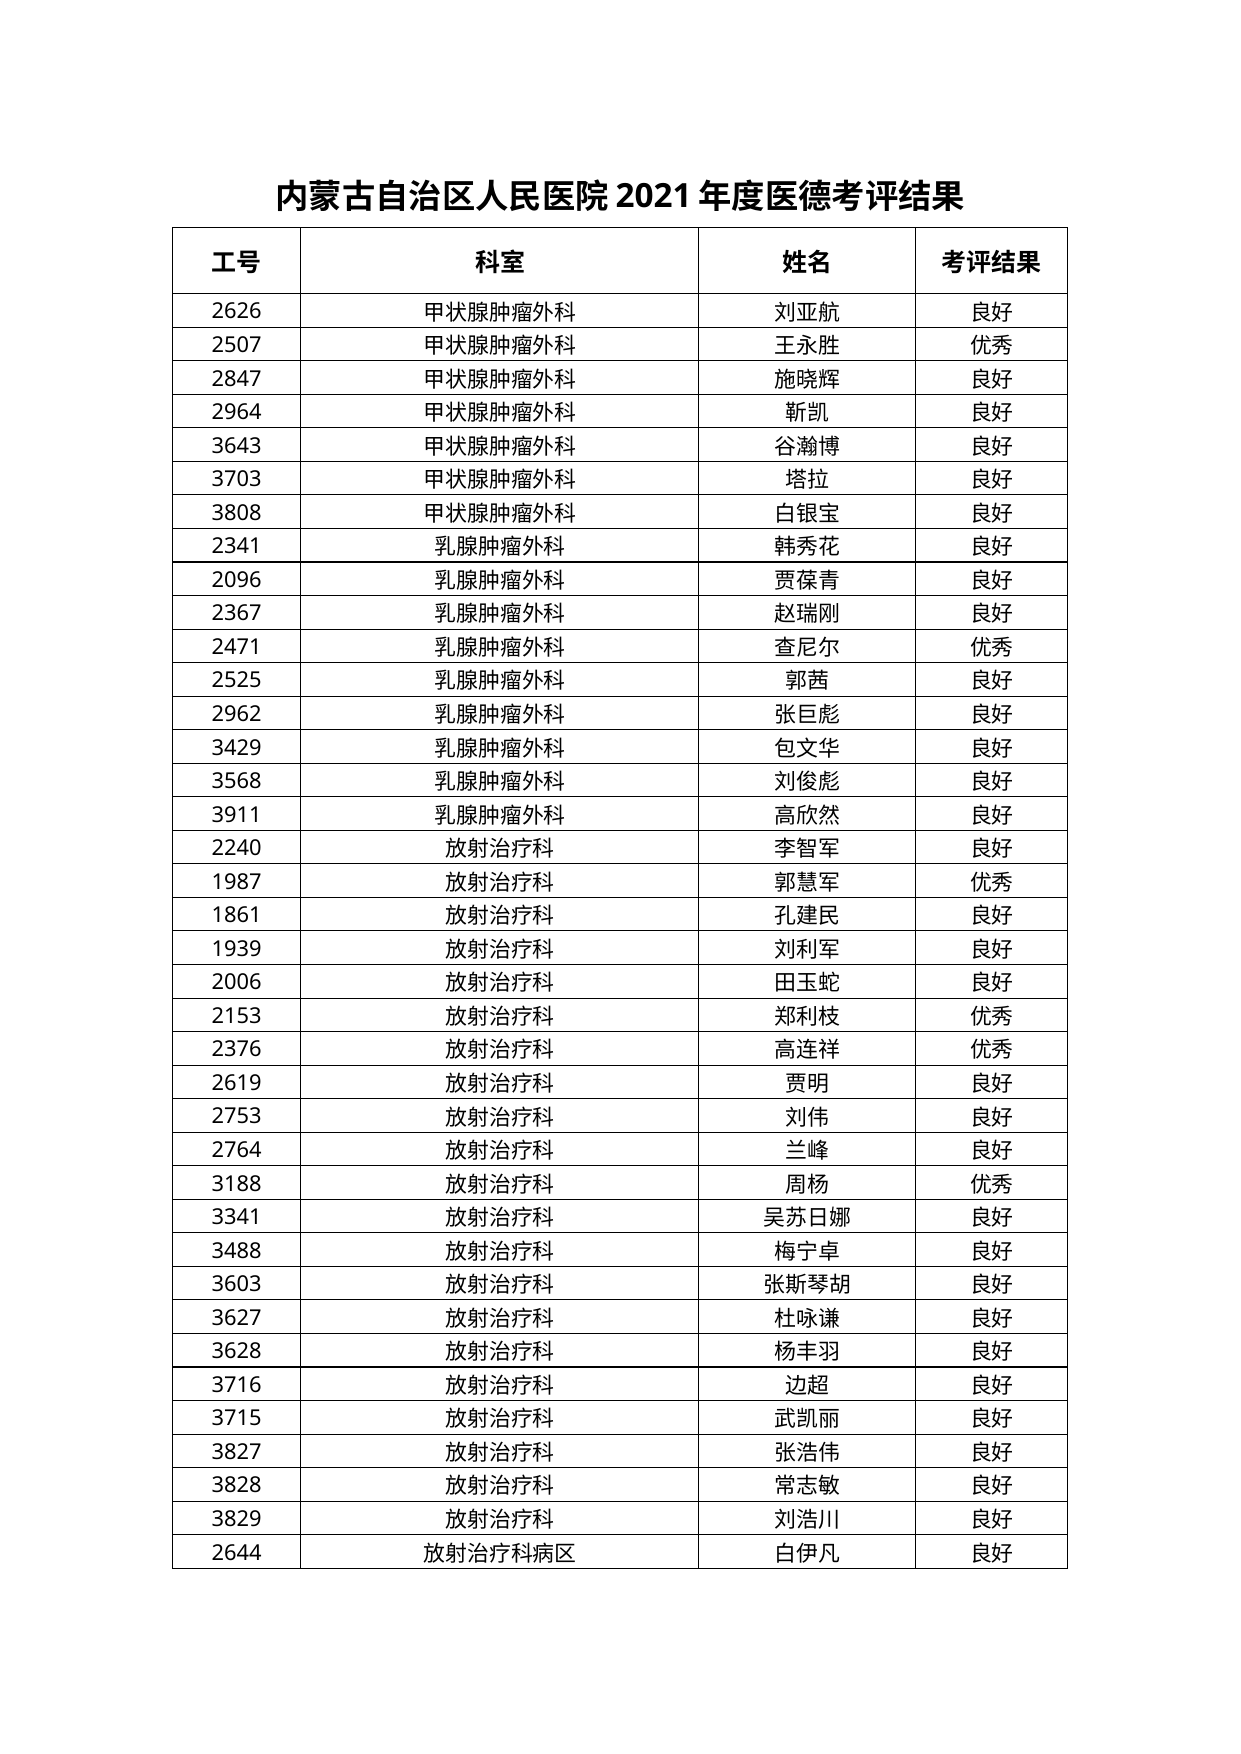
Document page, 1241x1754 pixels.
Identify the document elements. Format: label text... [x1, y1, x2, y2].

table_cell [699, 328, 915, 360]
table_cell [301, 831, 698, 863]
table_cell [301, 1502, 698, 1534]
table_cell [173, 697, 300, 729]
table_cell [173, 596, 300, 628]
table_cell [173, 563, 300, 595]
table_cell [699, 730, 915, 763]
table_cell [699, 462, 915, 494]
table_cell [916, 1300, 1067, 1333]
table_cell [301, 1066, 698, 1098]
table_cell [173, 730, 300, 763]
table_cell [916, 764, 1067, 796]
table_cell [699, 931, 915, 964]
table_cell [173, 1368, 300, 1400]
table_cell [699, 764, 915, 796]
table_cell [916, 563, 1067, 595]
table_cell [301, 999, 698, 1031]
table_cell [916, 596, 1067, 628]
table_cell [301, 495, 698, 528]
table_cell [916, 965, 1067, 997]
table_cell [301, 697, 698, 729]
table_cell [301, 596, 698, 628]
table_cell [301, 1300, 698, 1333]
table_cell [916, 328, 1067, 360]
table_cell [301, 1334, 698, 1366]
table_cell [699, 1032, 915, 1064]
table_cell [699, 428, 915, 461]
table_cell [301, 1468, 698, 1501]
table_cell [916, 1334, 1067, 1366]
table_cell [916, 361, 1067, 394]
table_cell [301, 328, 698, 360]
table_cell 科室 [301, 228, 698, 293]
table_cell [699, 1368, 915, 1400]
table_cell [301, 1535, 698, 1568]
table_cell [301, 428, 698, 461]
table_header 内蒙古自治区人民医院2021年度医德考评结果 [172, 162, 1068, 227]
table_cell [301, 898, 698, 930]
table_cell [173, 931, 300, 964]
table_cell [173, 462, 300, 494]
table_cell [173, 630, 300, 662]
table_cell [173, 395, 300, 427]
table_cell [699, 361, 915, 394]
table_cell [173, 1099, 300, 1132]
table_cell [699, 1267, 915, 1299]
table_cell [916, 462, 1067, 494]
table_cell 姓名 [699, 228, 915, 293]
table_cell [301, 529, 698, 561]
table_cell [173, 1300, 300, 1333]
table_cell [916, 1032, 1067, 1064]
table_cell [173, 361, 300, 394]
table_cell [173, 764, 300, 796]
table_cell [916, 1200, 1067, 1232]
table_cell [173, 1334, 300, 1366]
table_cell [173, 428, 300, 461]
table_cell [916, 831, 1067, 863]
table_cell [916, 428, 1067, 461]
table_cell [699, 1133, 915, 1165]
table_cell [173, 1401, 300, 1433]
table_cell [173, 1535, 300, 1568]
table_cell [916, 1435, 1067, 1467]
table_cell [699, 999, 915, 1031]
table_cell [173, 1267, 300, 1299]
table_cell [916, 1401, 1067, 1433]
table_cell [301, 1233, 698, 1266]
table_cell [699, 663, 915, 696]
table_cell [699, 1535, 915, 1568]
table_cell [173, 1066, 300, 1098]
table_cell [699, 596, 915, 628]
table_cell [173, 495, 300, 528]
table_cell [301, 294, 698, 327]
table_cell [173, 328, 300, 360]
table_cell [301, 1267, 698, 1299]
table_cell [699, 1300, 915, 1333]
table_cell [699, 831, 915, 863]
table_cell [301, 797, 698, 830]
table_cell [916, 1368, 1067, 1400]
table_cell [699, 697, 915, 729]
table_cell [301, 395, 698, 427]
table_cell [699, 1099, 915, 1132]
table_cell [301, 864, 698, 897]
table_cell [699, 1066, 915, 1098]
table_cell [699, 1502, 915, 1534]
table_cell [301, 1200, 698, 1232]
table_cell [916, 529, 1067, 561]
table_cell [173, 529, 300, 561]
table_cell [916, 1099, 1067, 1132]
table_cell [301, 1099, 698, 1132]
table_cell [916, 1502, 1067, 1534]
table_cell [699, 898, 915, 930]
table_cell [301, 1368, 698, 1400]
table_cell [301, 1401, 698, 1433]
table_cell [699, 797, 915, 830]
table_cell 工号 [173, 228, 300, 293]
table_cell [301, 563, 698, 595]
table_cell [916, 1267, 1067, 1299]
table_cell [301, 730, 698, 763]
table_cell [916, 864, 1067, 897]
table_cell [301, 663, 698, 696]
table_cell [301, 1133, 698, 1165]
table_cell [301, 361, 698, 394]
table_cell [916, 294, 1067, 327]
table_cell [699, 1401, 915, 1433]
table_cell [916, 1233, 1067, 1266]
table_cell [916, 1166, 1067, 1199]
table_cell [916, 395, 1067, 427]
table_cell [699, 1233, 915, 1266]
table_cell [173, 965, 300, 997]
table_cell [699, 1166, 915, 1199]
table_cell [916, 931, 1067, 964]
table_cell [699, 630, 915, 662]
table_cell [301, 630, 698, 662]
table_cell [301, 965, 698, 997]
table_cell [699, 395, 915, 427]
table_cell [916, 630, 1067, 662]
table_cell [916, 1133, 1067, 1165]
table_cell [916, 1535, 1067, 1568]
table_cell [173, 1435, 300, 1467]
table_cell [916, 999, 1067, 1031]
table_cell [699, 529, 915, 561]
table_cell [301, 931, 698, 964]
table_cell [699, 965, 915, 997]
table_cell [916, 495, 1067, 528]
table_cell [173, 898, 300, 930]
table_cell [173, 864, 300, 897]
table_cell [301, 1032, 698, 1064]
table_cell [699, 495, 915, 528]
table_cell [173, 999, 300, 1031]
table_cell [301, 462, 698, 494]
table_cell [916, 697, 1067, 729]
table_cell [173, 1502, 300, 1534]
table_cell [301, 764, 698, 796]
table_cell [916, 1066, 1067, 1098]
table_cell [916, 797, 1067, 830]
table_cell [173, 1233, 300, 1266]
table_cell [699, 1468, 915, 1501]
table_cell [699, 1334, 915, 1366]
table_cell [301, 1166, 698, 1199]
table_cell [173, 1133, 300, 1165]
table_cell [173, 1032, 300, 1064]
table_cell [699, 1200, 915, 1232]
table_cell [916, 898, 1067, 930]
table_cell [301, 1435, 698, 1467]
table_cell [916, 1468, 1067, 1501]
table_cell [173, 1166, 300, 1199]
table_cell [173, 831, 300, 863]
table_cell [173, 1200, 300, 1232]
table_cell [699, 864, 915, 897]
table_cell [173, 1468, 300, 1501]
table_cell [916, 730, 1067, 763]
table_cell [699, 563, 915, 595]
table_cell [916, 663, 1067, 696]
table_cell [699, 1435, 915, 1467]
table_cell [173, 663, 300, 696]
table_cell 考评结果 [916, 228, 1067, 293]
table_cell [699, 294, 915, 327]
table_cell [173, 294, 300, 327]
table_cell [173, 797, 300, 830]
